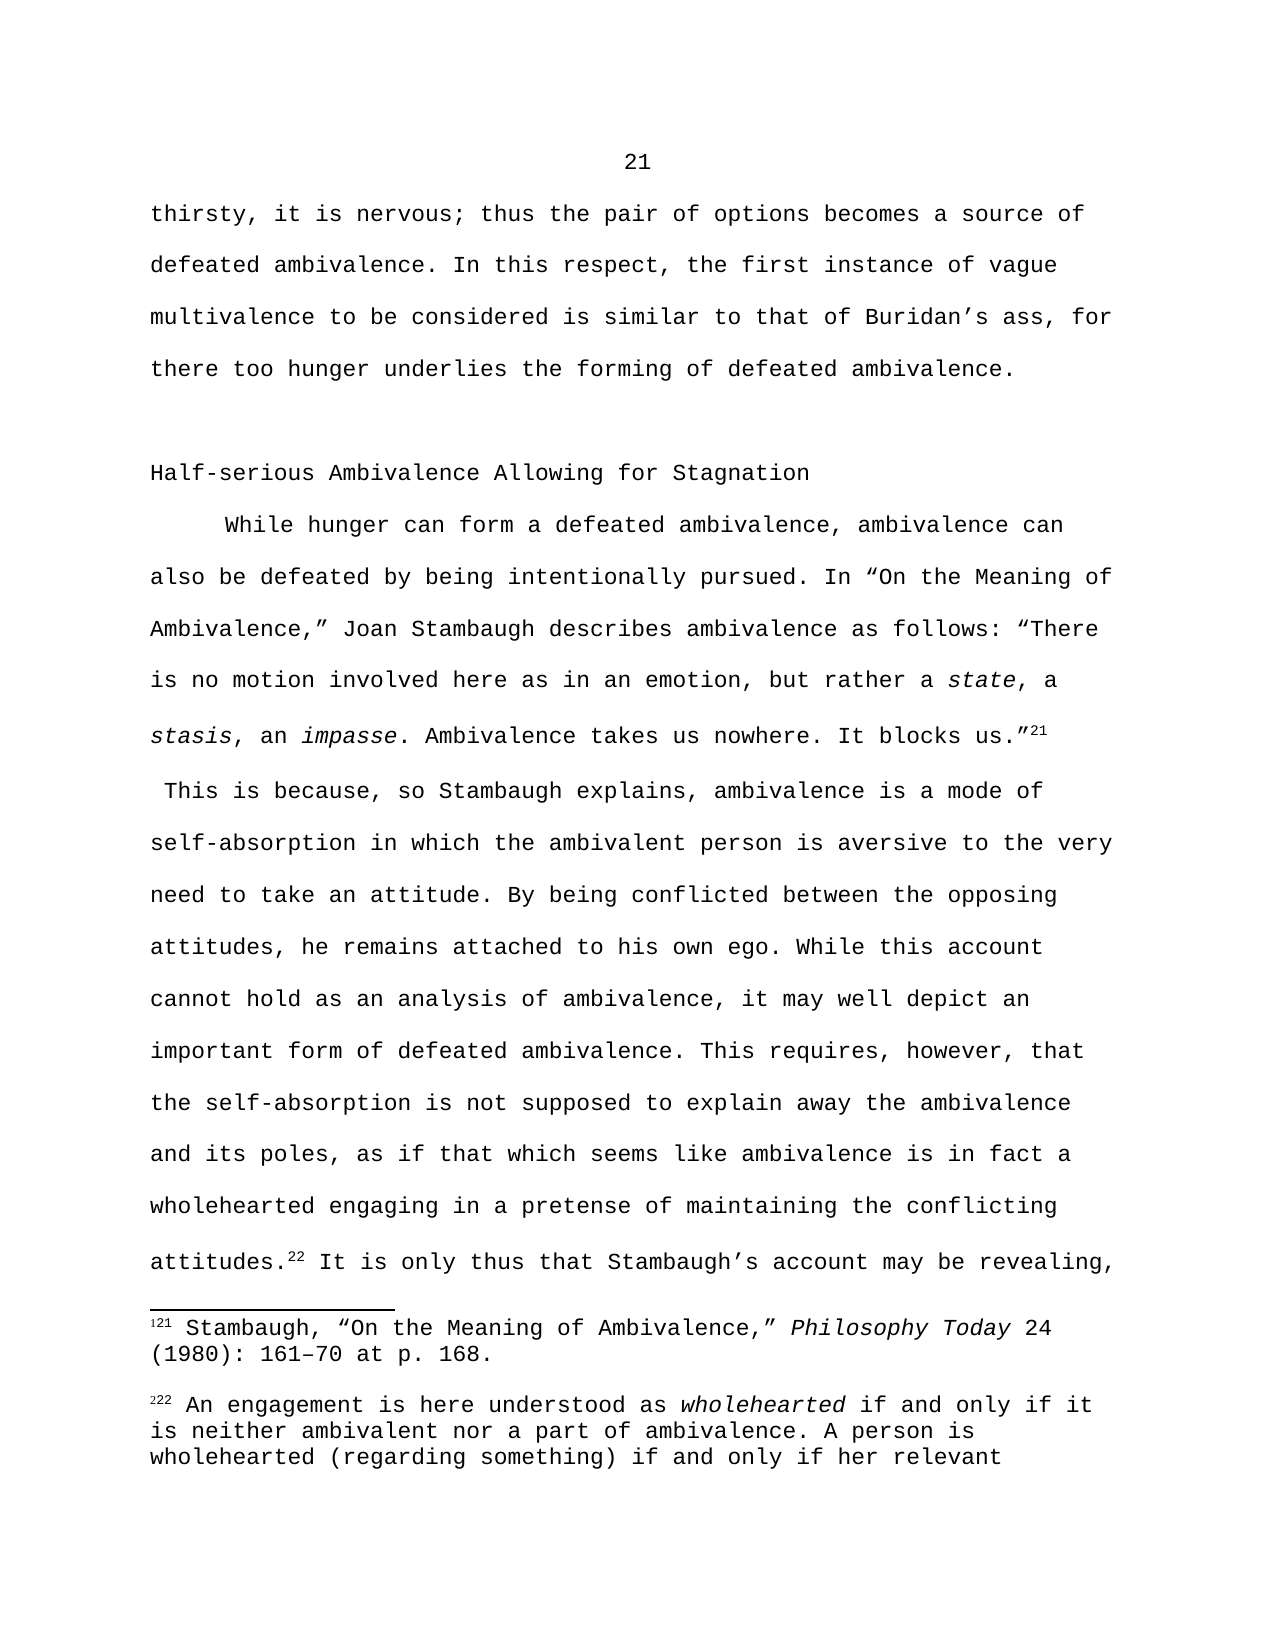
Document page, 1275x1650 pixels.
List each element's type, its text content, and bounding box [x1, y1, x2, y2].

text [150, 150, 1125, 383]
text Half-serious Ambivalence Allowing for Stagnation [150, 461, 1125, 487]
text While hunger can form a defeated ambivalence, ambivalence can also be defeated by being intentionally pursued. In “On the Meaning of Ambivalence,” Joan Stambaugh describes ambivalence as follows: “There is no motion involved here as in an emotion, but rather a state, a stasis, an impasse. Ambivalence takes us nowhere. It blocks us.”21 [150, 513, 1125, 751]
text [150, 780, 1125, 1277]
